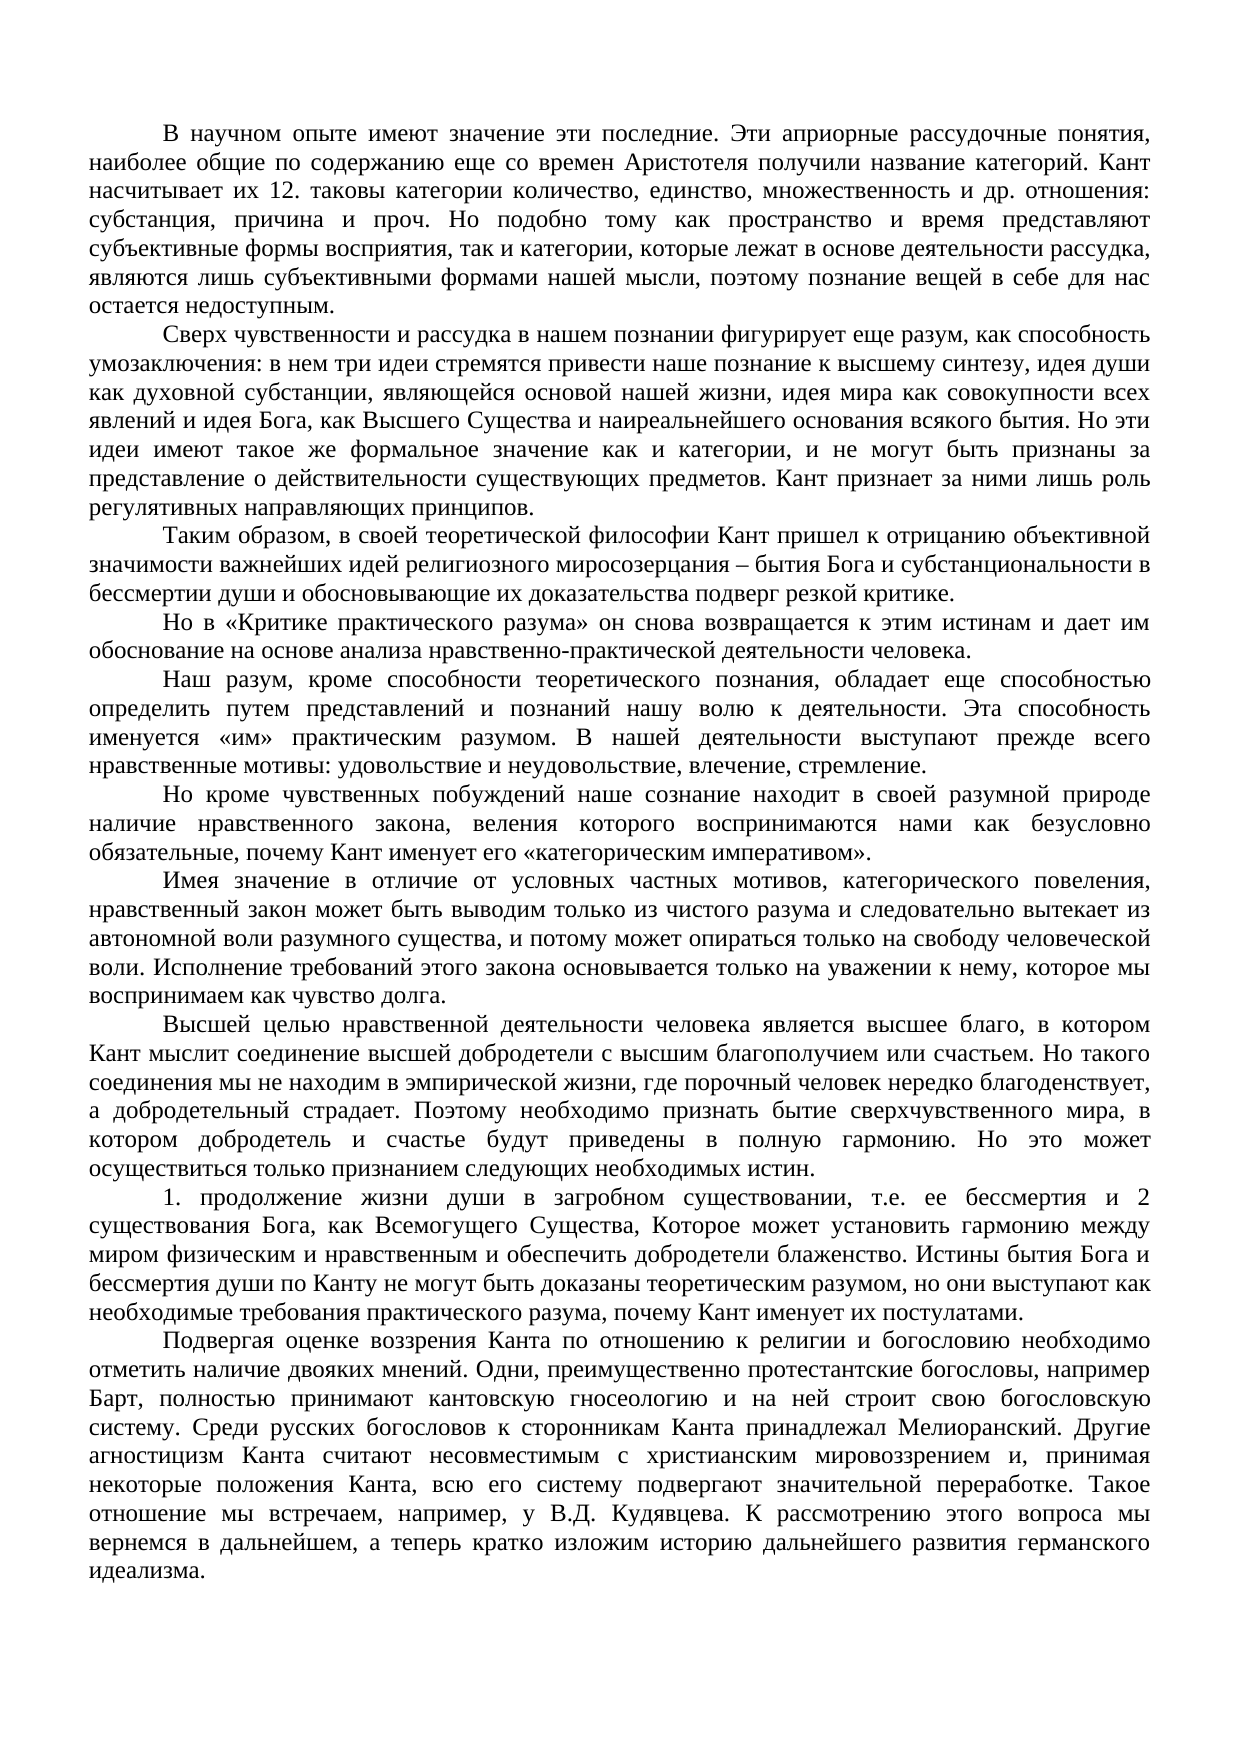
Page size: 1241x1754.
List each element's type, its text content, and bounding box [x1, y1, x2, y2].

text В научном опыте имеют значение эти последние. Эти априорные рассудочные понятия, наиболее общие по содержанию еще со времен Аристотеля получили название категорий. Кант насчитывает их 12. таковы категории количество, единство, множественность и др. отношения: субстанция, причина и проч. Но подобно тому как пространство и время представляют субъективные формы восприятия, так и категории, которые лежат в основе деятельности рассудка, являются лишь субъективными формами нашей мысли, поэтому познание вещей в себе для нас остается недоступным. [89, 118, 1152, 319]
text Таким образом, в своей теоретической философии Кант пришел к отрицанию объективной значимости важнейших идей религиозного миросозерцания – бытия Бога и субстанциональности в бессмертии души и обосновывающие их доказательства подверг резкой критике. [89, 521, 1152, 607]
text Имея значение в отличие от условных частных мотивов, категорического повеления, нравственный закон может быть выводим только из чистого разума и следовательно вытекает из автономной воли разумного существа, и потому может опираться только на свободу человеческой воли. Исполнение требований этого закона основывается только на уважении к нему, которое мы воспринимаем как чувство долга. [89, 866, 1152, 1009]
text Наш разум, кроме способности теоретического познания, обладает еще способностью определить путем представлений и познаний нашу волю к деятельности. Эта способность именуется «им» практическим разумом. В нашей деятельности выступают прежде всего нравственные мотивы: удовольствие и неудовольствие, влечение, стремление. [89, 664, 1152, 779]
text Сверх чувственности и рассудка в нашем познании фигурирует еще разум, как способность умозаключения: в нем три идеи стремятся привести наше познание к высшему синтезу, идея души как духовной субстанции, являющейся основой нашей жизни, идея мира как совокупности всех явлений и идея Бога, как Высшего Существа и наиреальнейшего основания всякого бытия. Но эти идеи имеют такое же формальное значение как и категории, и не могут быть признаны за представление о действительности существующих предметов. Кант признает за ними лишь роль регулятивных направляющих принципов. [89, 319, 1152, 521]
text Но в «Критике практического разума» он снова возвращается к этим истинам и дает им обоснование на основе анализа нравственно-практической деятельности человека. [89, 607, 1152, 664]
text Но кроме чувственных побуждений наше сознание находит в своей разумной природе наличие нравственного закона, веления которого воспринимаются нами как безусловно обязательные, почему Кант именует его «категорическим императивом». [89, 779, 1152, 866]
text Подвергая оценке воззрения Канта по отношению к религии и богословию необходимо отметить наличие двояких мнений. Одни, преимущественно протестантские богословы, например Барт, полностью принимают кантовскую гносеологию и на ней строит свою богословскую систему. Среди русских богословов к сторонникам Канта принадлежал Мелиоранский. Другие агностицизм Канта считают несовместимым с христианским мировоззрением и, принимая некоторые положения Канта, всю его систему подвергают значительной переработке. Такое отношение мы встречаем, например, у В.Д. Кудявцева. К рассмотрению этого вопроса мы вернемся в дальнейшем, а теперь кратко изложим историю дальнейшего развития германского идеализма. [89, 1326, 1152, 1584]
text 1. продолжение жизни души в загробном существовании, т.е. ее бессмертия и 2 существования Бога, как Всемогущего Существа, Которое может установить гармонию между миром физическим и нравственным и обеспечить добродетели блаженство. Истины бытия Бога и бессмертия души по Канту не могут быть доказаны теоретическим разумом, но они выступают как необходимые требования практического разума, почему Кант именует их постулатами. [89, 1182, 1152, 1326]
text Высшей целью нравственной деятельности человека является высшее благо, в котором Кант мыслит соединение высшей добродетели с высшим благополучием или счастьем. Но такого соединения мы не находим в эмпирической жизни, где порочный человек нередко благоденствует, а добродетельный страдает. Поэтому необходимо признать бытие сверхчувственного мира, в котором добродетель и счастье будут приведены в полную гармонию. Но это может осуществиться только признанием следующих необходимых истин. [89, 1009, 1152, 1182]
